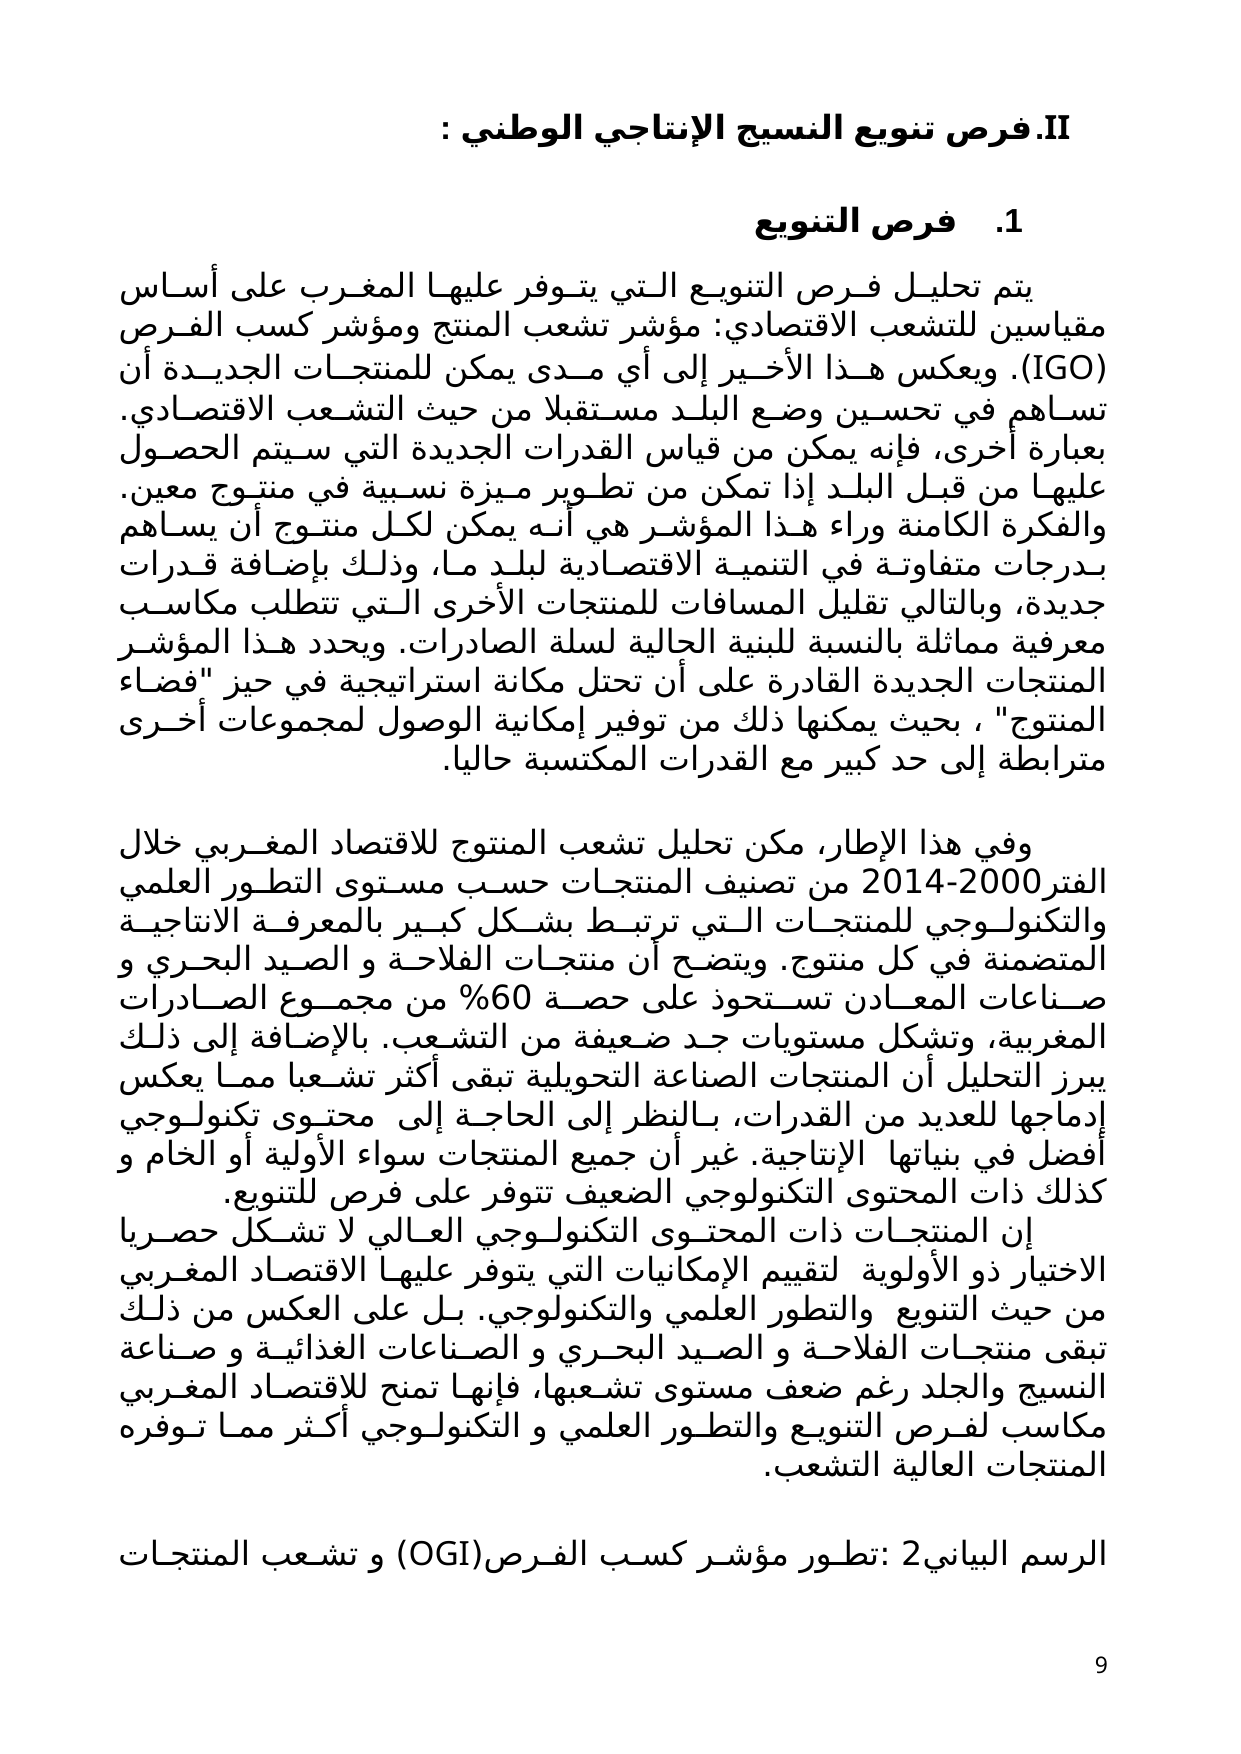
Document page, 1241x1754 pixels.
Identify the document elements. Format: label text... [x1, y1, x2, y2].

list فرص تنويع النسيج الإنتاجي الوطني : [103, 103, 1070, 149]
list فرص التنويع [103, 201, 995, 240]
text يتم تحليل فرص التنويع التي يتوفر عليها المغرب على أساس مقياسين للتشعب الاقتصادي: مؤشر تشعب المنتج ومؤشر كسب الفرص (IGO). ويعكس هذا الأخير إلى أي مدى يمكن للمنتجات الجديدة أن تساهم في تحسين وضع البلد مستقبلا من حيث التشعب الاقتصادي. بعبارة أخرى، فإنه يمكن من قياس القدرات الجديدة التي سيتم الحصول عليها من قبل البلد إذا تمكن من تطوير ميزة نسبية في منتوج معين. والفكرة الكامنة وراء هذا المؤشر هي أنه يمكن لكل منتوج أن يساهم بدرجات متفاوتة في التنمية الاقتصادية لبلد ما، وذلك بإضافة قدرات جديدة، وبالتالي تقليل المسافات للمنتجات الأخرى التي تتطلب مكاسب معرفية مماثلة بالنسبة للبنية الحالية لسلة الصادرات. ويحدد هذا المؤشر المنتجات الجديدة القادرة على أن تحتل مكانة استراتيجية في حيز "فضاء المنتوج" ، بحيث يمكنها ذلك من توفير إمكانية الوصول لمجموعات أخرى مترابطة إلى حد كبير مع القدرات المكتسبة حاليا. [118, 266, 1107, 778]
text إن المنتجات ذات المحتوى التكنولوجي العالي لا تشكل حصريا الاختيار ذو الأولوية لتقييم الإمكانيات التي يتوفر عليها الاقتصاد المغربي من حيث التنويع والتطور العلمي والتكنولوجي. بل على العكس من ذلك تبقى منتجات الفلاحة و الصيد البحري و الصناعات الغذائية و صناعة النسيج والجلد رغم ضعف مستوى تشعبها، فإنها تمنح للاقتصاد المغربي مكاسب لفرص التنويع والتطور العلمي و التكنولوجي أكثر مما توفره المنتجات العالية التشعب. [118, 1212, 1107, 1484]
text وفي هذا الإطار، مكن تحليل تشعب المنتوج للاقتصاد المغربي خلال الفتر2000-2014 من تصنيف المنتجات حسب مستوى التطور العلمي والتكنولوجي للمنتجات التي ترتبط بشكل كبير بالمعرفة الانتاجية المتضمنة في كل منتوج. ويتضح أن منتجات الفلاحة و الصيد البحري و صناعات المعادن تستحوذ على حصة 60% من مجموع الصادرات المغربية، وتشكل مستويات جد ضعيفة من التشعب. بالإضافة إلى ذلك يبرز التحليل أن المنتجات الصناعة التحويلية تبقى أكثر تشعبا مما يعكس إدماجها للعديد من القدرات، بالنظر إلى الحاجة إلى محتوى تكنولوجي أفضل في بنياتها الإنتاجية. غير أن جميع المنتجات سواء الأولية أو الخام و كذلك ذات المحتوى التكنولوجي الضعيف تتوفر على فرص للتنويع. [118, 823, 1107, 1212]
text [118, 1529, 1107, 1575]
